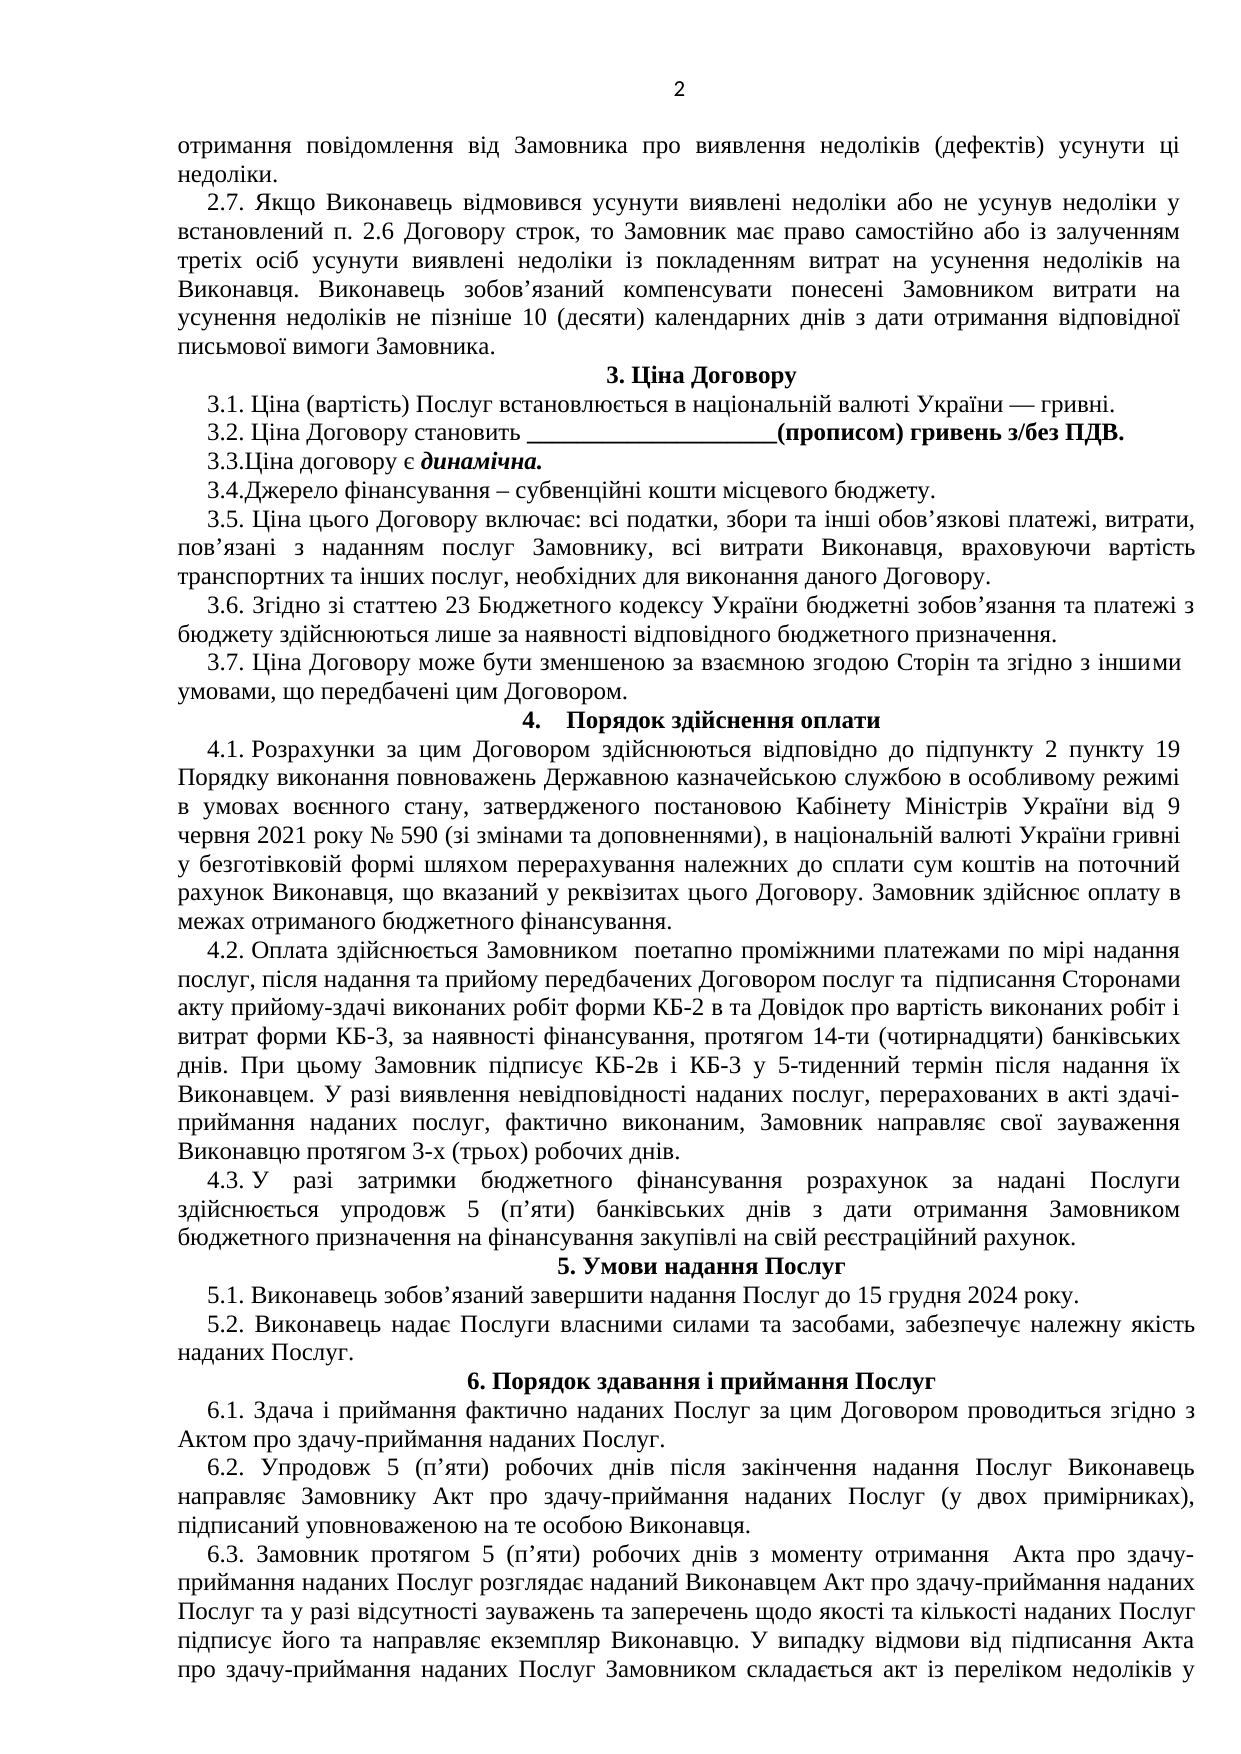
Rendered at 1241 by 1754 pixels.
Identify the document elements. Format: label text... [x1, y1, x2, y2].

text 5. Умови надання Послуг [177, 1251, 1196, 1280]
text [177, 1539, 1196, 1682]
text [177, 130, 1181, 187]
list Розрахунки за цим Договором здійснюються відповідно до підпункту 2 пункту 19 Порядку виконання повноважень Державною казначейською службою в особливому режимі в умовах воєнного стану, затвердженого постановою Кабінету Міністрів України від 9 червня 2021 року № 590 (зі змінами та доповненнями), в національній валюті України гривні у безготівковій формі шляхом перерахування належних до сплати сум коштів на поточний рахунок Виконавця, що вказаний у реквізитах цього Договору. Замовник здійснює оплату в межах отриманого бюджетного фінансування. [177, 734, 1181, 935]
text 3.5. Ціна цього Договору включає: всі податки, збори та інші обов’язкові платежі, витрати, пов’язані з наданням послуг Замовнику, всі витрати Виконавця, враховуючи вартість транспортних та інших послуг, необхідних для виконання даного Договору. [177, 504, 1196, 590]
text 6.1. Здача і приймання фактично наданих Послуг за цим Договором проводиться згідно з Актом про здачу-приймання наданих Послуг. [177, 1395, 1196, 1452]
text 5.1. Виконавець зобов’язаний завершити надання Послуг до 15 грудня 2024 року. [177, 1280, 1181, 1309]
text 3.7. Ціна Договору може бути зменшеною за взаємною згодою Сторін та згідно з іншими умовами, що передбачені цим Договором. [177, 647, 1181, 705]
text 3.1. Ціна (вартість) Послуг встановлюється в національній валюті України — гривні. [177, 389, 1196, 417]
list У разі затримки бюджетного фінансування розрахунок за надані Послуги здійснюється упродовж 5 (п’яти) банківських днів з дати отримання Замовником бюджетного призначення на фінансування закупівлі на свій реєстраційний рахунок. [177, 1165, 1181, 1251]
text 3. Ціна Договору [177, 360, 1196, 389]
list Оплата здійснюється Замовником поетапно проміжними платежами по мірі надання послуг, після надання та прийому передбачених Договором послуг та підписання Сторонами акту прийому-здачі виконаних робіт форми КБ-2 в та Довідок про вартість виконаних робіт і витрат форми КБ-3, за наявності фінансування, протягом 14-ти (чотирнадцяти) банківських днів. При цьому Замовник підписує КБ-2в і КБ-3 у 5-тиденний термін після надання їх Виконавцем. У разі виявлення невідповідності наданих послуг, перерахованих в акті здачі-приймання наданих послуг, фактично виконаним, Замовник направляє свої зауваження Виконавцю протягом 3-х (трьох) робочих днів. [177, 935, 1181, 1165]
text 6. Порядок здавання і приймання Послуг [177, 1366, 1196, 1395]
text 3.2. Ціна Договору становить ____________________(прописом) гривень з/без ПДВ. [177, 417, 1196, 446]
text 6.2. Упродовж 5 (п’яти) робочих днів після закінчення надання Послуг Виконавець направляє Замовнику Акт про здачу-приймання наданих Послуг (у двох примірниках), підписаний уповноваженою на те особою Виконавця. [177, 1452, 1196, 1539]
text 5.2. Виконавець надає Послуги власними силами та засобами, забезпечує належну якість наданих Послуг. [177, 1309, 1196, 1366]
list Порядок здійснення оплати [177, 705, 1196, 734]
text 3.4.Джерело фінансування – субвенційні кошти місцевого бюджету. [177, 475, 1196, 504]
text 2.7. Якщо Виконавець відмовився усунути виявлені недоліки або не усунув недоліки у встановлений п. 2.6 Договору строк, то Замовник має право самостійно або із залученням третіх осіб усунути виявлені недоліки із покладенням витрат на усунення недоліків на Виконавця. Виконавець зобов’язаний компенсувати понесені Замовником витрати на усунення недоліків не пізніше 10 (десяти) календарних днів з дати отримання відповідної письмової вимоги Замовника. [177, 187, 1181, 360]
text 3.6. Згідно зі статтею 23 Бюджетного кодексу України бюджетні зобов’язання та платежі з бюджету здійснюються лише за наявності відповідного бюджетного призначення. [177, 590, 1196, 647]
text 3.3.Ціна договору є динамічна. [177, 446, 1196, 475]
